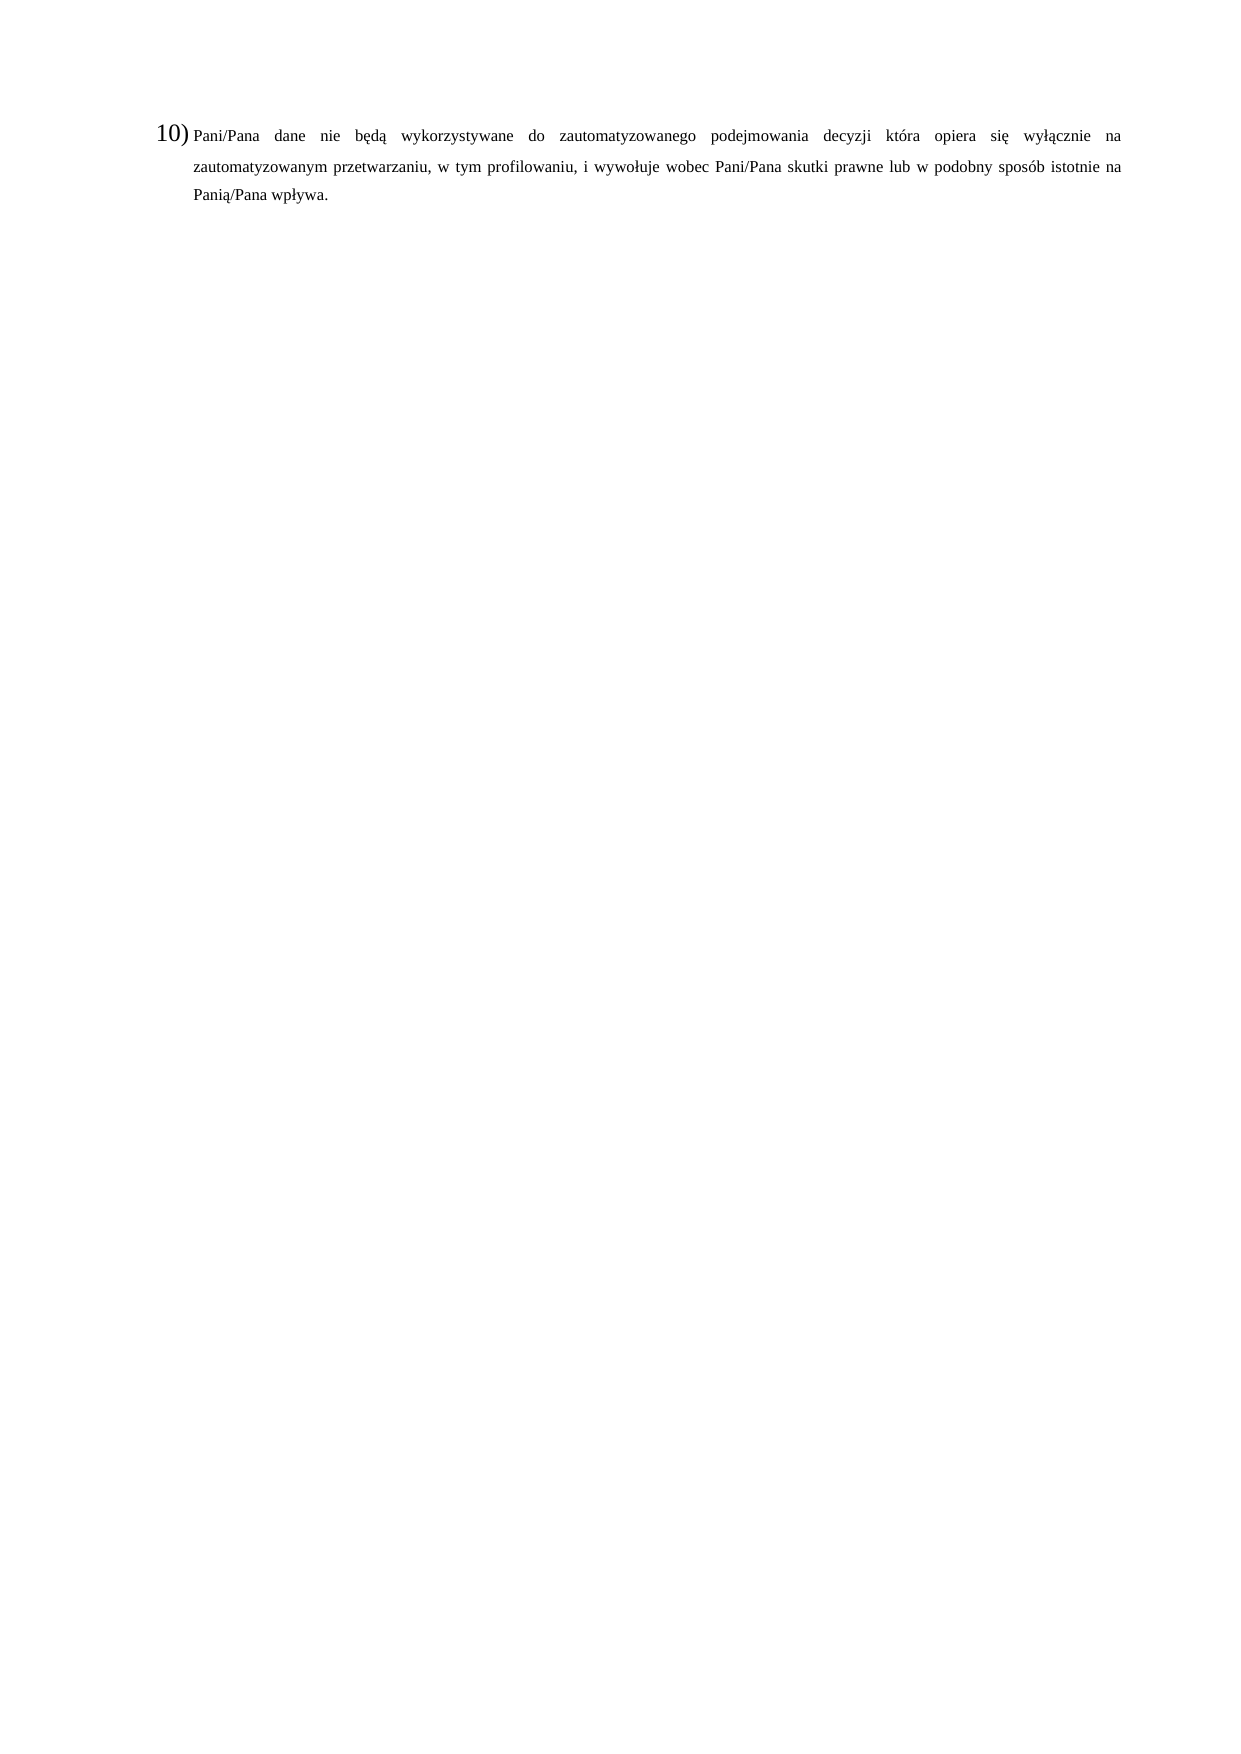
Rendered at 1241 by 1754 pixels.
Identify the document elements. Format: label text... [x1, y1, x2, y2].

list Pani/Pana dane nie będą wykorzystywane do zautomatyzowanego podejmowania decyzji która opiera się wyłącznie na zautomatyzowanym przetwarzaniu, w tym profilowaniu, i wywołuje wobec Pani/Pana skutki prawne lub w podobny sposób istotnie na Panią/Pana wpływa. [156, 118, 1122, 204]
